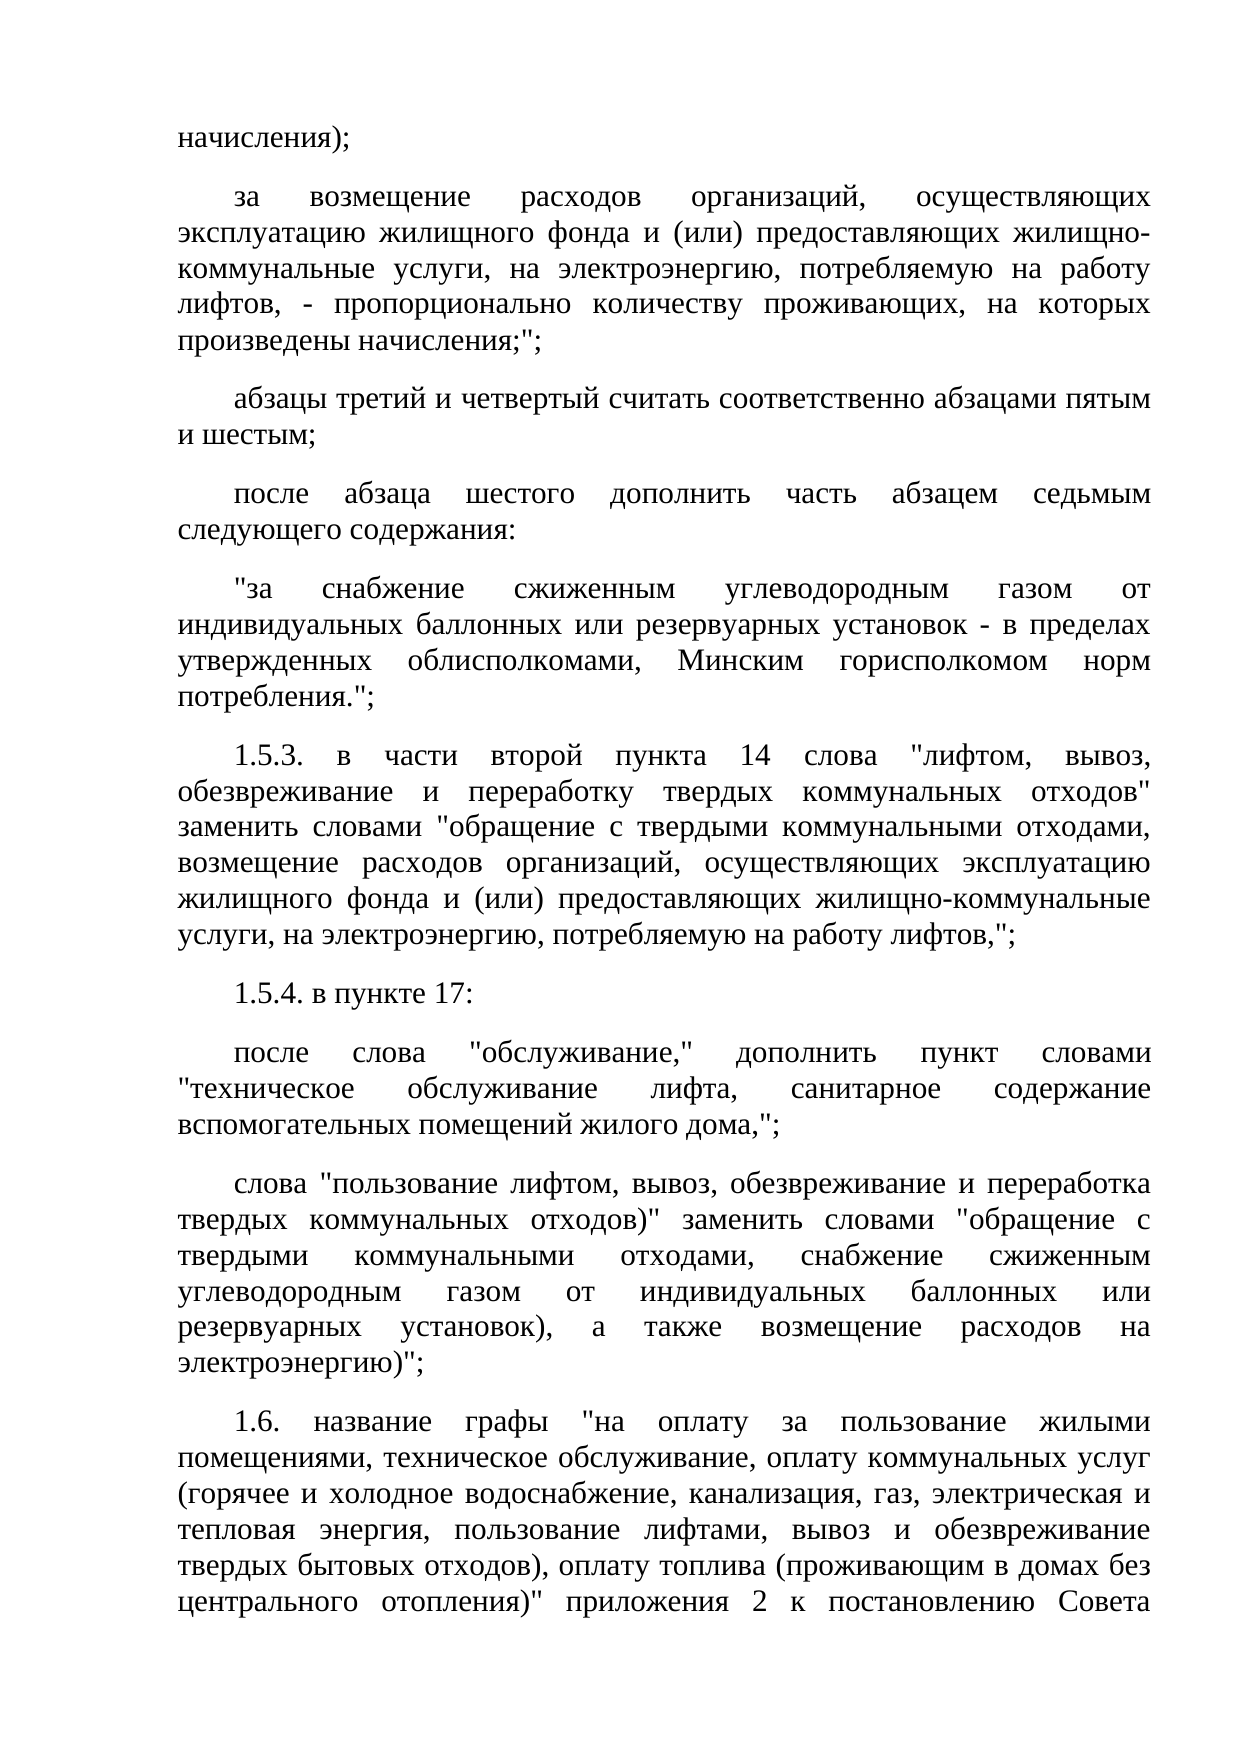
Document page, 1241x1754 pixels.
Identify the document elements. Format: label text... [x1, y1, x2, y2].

text после абзаца шестого дополнить часть абзацем седьмым следующего содержания: [177, 474, 1152, 546]
text "за снабжение сжиженным углеводородным газом от индивидуальных баллонных или резервуарных установок - в пределах утвержденных облисполкомами, Минским горисполкомом норм потребления."; [177, 569, 1152, 713]
text слова "пользование лифтом, вывоз, обезвреживание и переработка твердых коммунальных отходов)" заменить словами "обращение с твердыми коммунальными отходами, снабжение сжиженным углеводородным газом от индивидуальных баллонных или резервуарных установок), а также возмещение расходов на электроэнергию)"; [177, 1164, 1152, 1379]
text 1.5.4. в пункте 17: [177, 974, 1152, 1010]
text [177, 118, 1152, 154]
text абзацы третий и четвертый считать соответственно абзацами пятым и шестым; [177, 379, 1152, 451]
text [177, 1402, 1152, 1618]
text после слова "обслуживание," дополнить пункт словами "техническое обслуживание лифта, санитарное содержание вспомогательных помещений жилого дома,"; [177, 1033, 1152, 1141]
text за возмещение расходов организаций, осуществляющих эксплуатацию жилищного фонда и (или) предоставляющих жилищно-коммунальные услуги, на электроэнергию, потребляемую на работу лифтов, - пропорционально количеству проживающих, на которых произведены начисления;"; [177, 177, 1152, 357]
text 1.5.3. в части второй пункта 14 слова "лифтом, вывоз, обезвреживание и переработку твердых коммунальных отходов" заменить словами "обращение с твердыми коммунальными отходами, возмещение расходов организаций, осуществляющих эксплуатацию жилищного фонда и (или) предоставляющих жилищно-коммунальные услуги, на электроэнергию, потребляемую на работу лифтов,"; [177, 736, 1152, 951]
